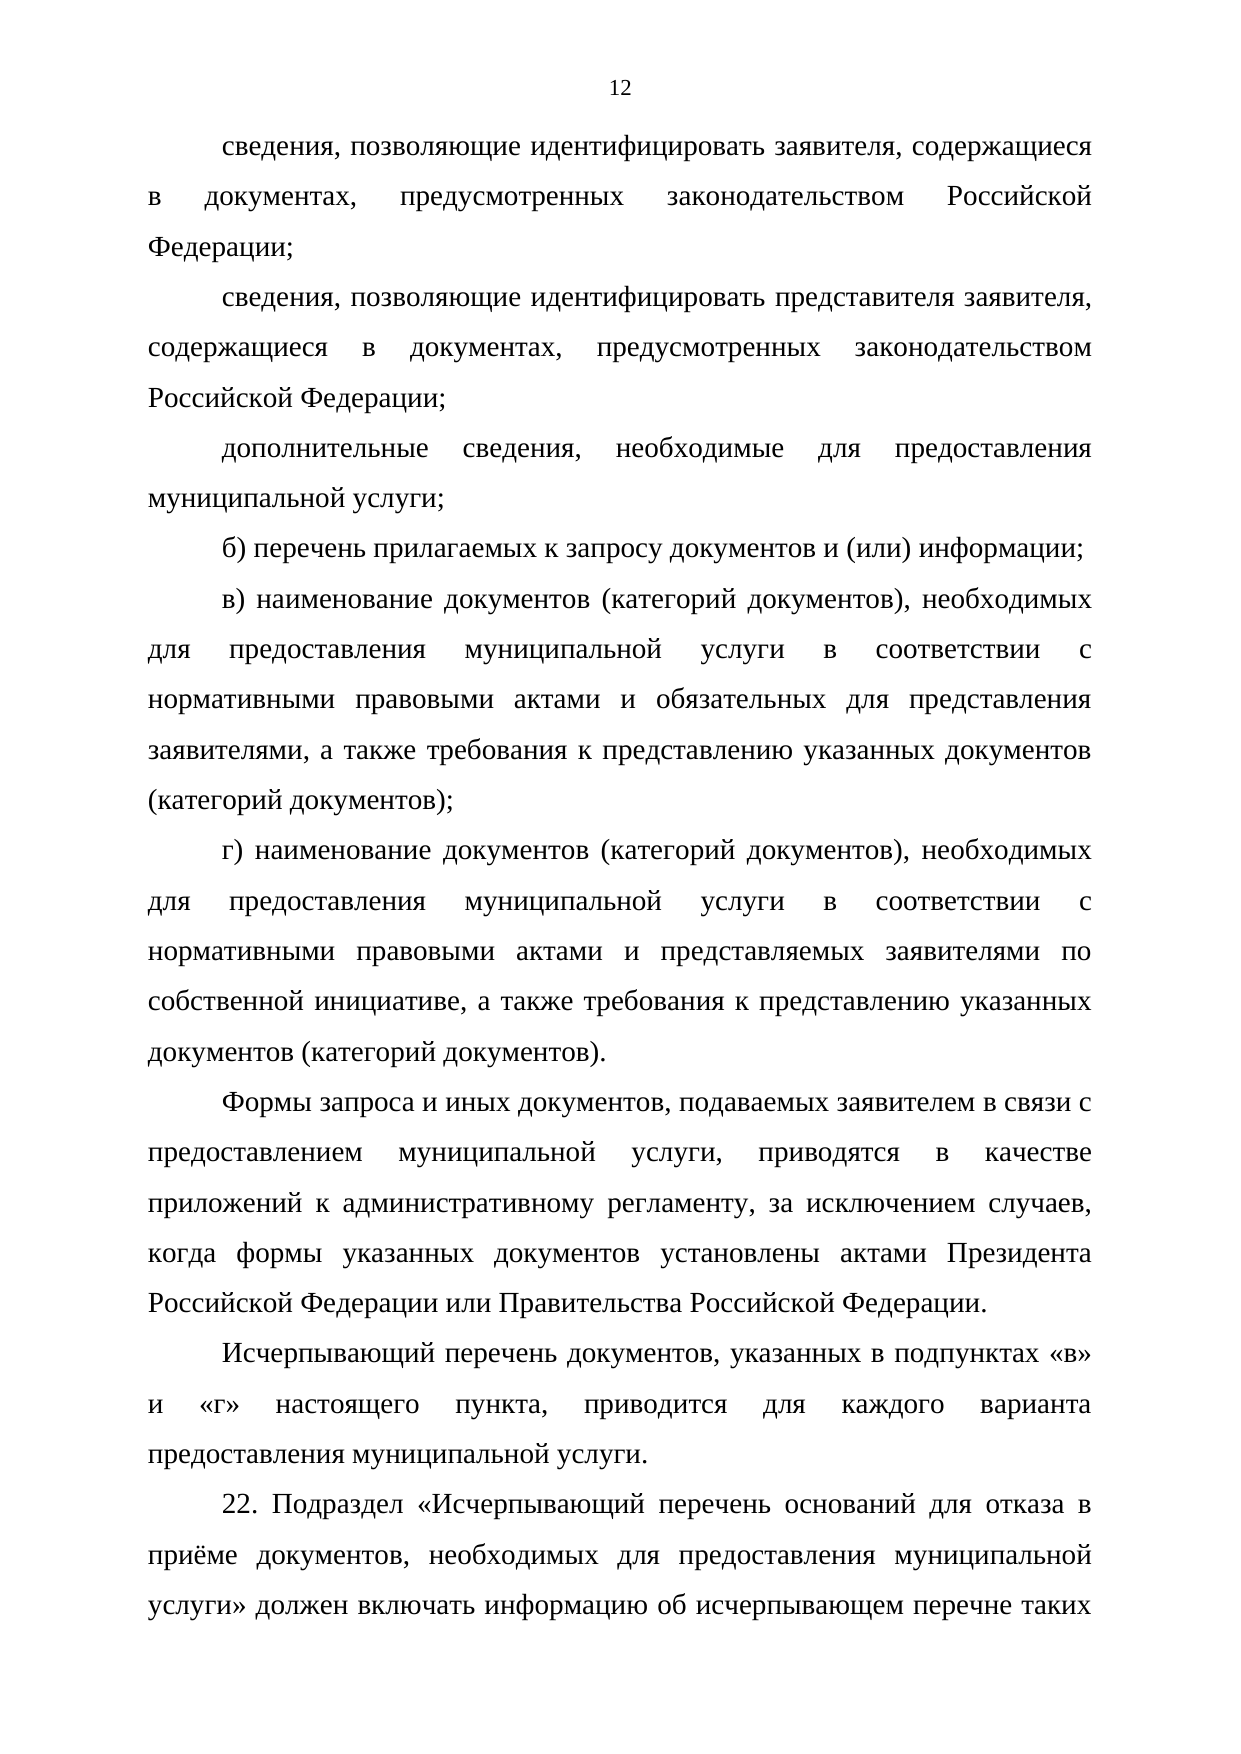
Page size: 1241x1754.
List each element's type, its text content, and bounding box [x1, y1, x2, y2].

text г) наименование документов (категорий документов), необходимых для предоставления муниципальной услуги в соответствии с нормативными правовыми актами и представляемых заявителями по собственной инициативе, а также требования к представлению указанных документов (категорий документов). [148, 832, 1092, 1067]
text в) наименование документов (категорий документов), необходимых для предоставления муниципальной услуги в соответствии с нормативными правовыми актами и обязательных для представления заявителями, а также требования к представлению указанных документов (категорий документов); [148, 581, 1092, 816]
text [148, 1487, 1092, 1621]
text Формы запроса и иных документов, подаваемых заявителем в связи с предоставлением муниципальной услуги, приводятся в качестве приложений к административному регламенту, за исключением случаев, когда формы указанных документов установлены актами Президента Российской Федерации или Правительства Российской Федерации. [148, 1084, 1092, 1319]
text сведения, позволяющие идентифицировать заявителя, содержащиеся в документах, предусмотренных законодательством Российской Федерации; [148, 128, 1092, 262]
text б) перечень прилагаемых к запросу документов и (или) информации; [148, 531, 1092, 564]
text сведения, позволяющие идентифицировать представителя заявителя, содержащиеся в документах, предусмотренных законодательством Российской Федерации; [148, 279, 1092, 413]
text Исчерпывающий перечень документов, указанных в подпунктах «в» и «г» настоящего пункта, приводится для каждого варианта предоставления муниципальной услуги. [148, 1336, 1092, 1470]
text дополнительные сведения, необходимые для предоставления муниципальной услуги; [148, 430, 1092, 514]
